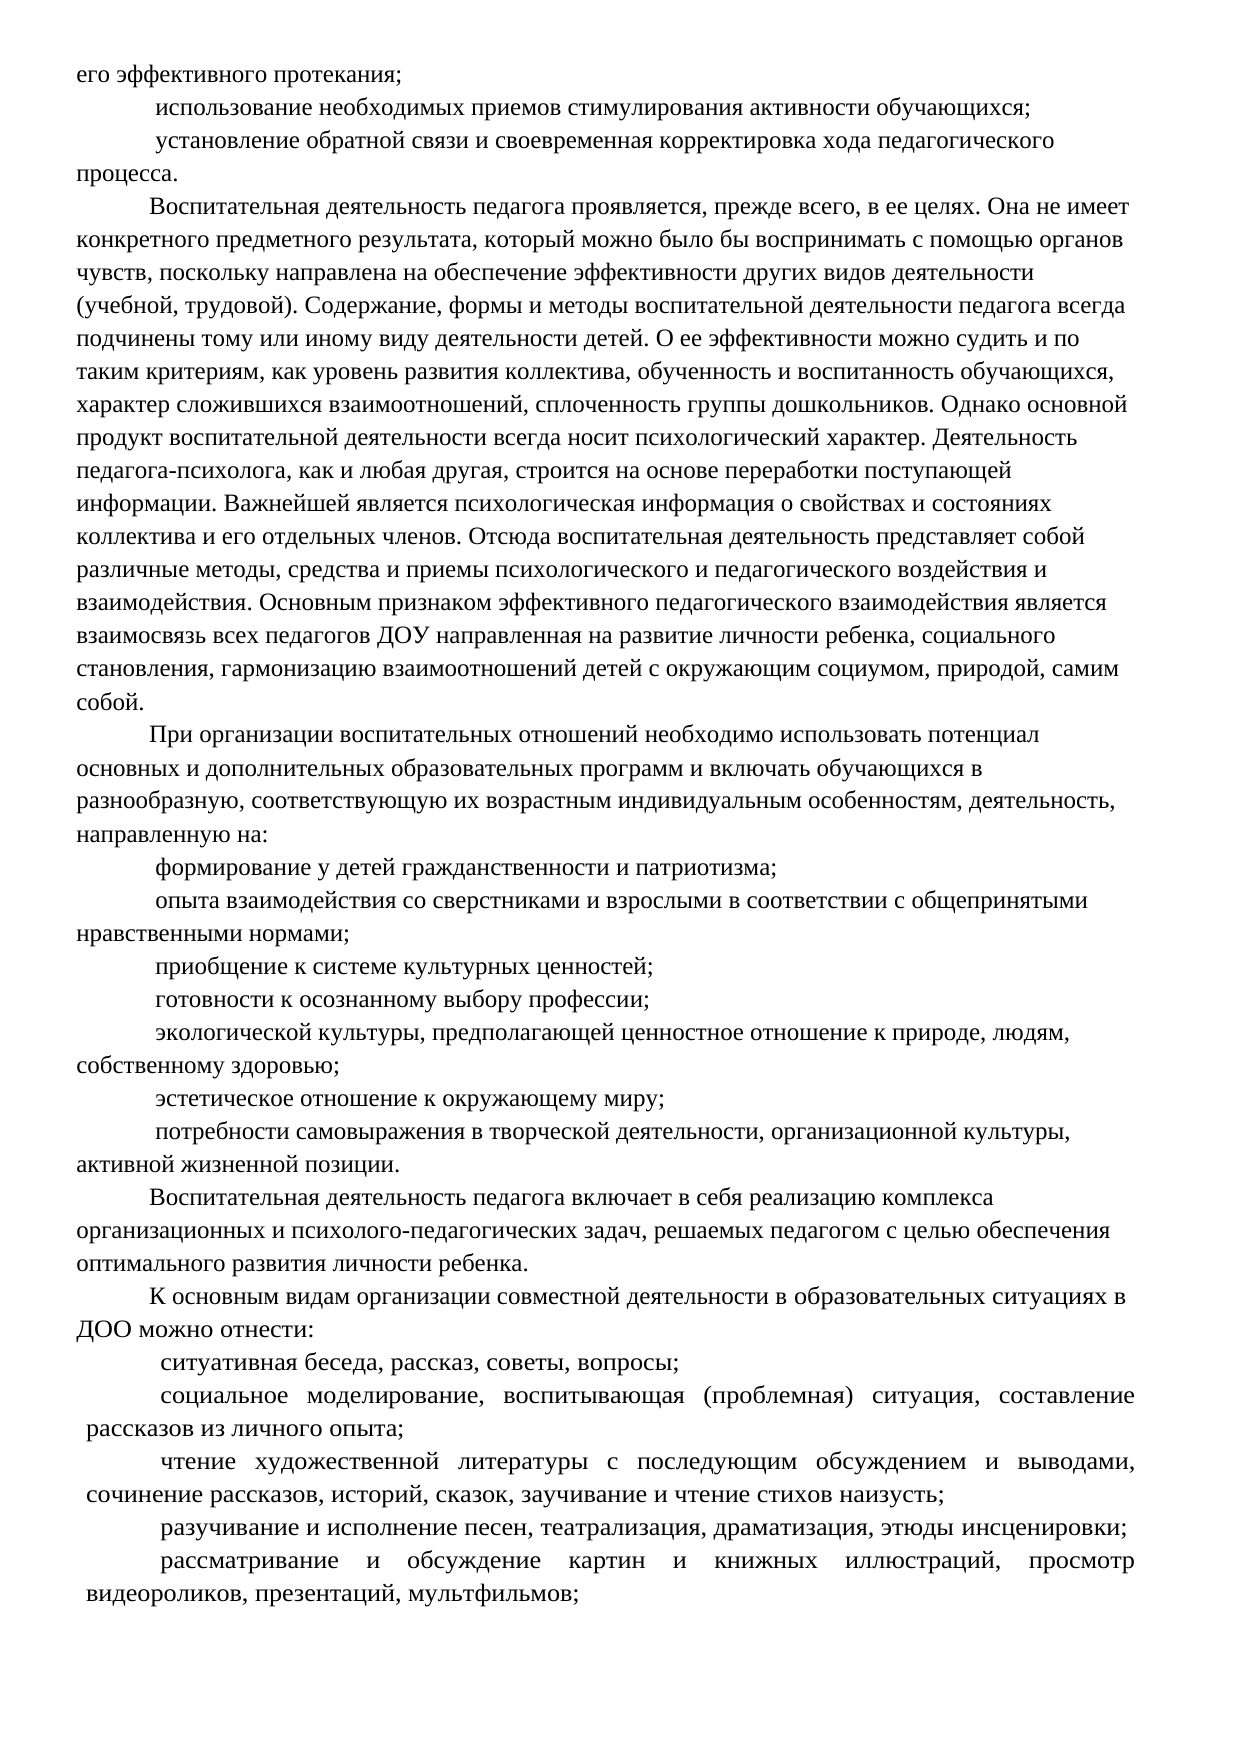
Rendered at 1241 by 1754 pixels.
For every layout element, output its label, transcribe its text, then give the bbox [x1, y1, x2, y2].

text разучивание и исполнение песен, театрализация, драматизация, этюды­ инсценировки; [86, 1512, 1136, 1541]
text экологической культуры, предполагающей ценностное отношение к природе, людям, собственному здоровью; [76, 1017, 1137, 1078]
text чтение художественной литературы с последующим обсуждением и выводами, сочинение рассказов, историй, сказок, заучивание и чтение стихов наизусть; [86, 1446, 1136, 1508]
text опыта взаимодействия со сверстниками и взрослыми в соответствии с общепринятыми нравственными нормами; [76, 885, 1137, 946]
text потребности самовыражения в творческой деятельности, организационной культуры, активной жизненной позиции. [76, 1116, 1137, 1178]
text социальное моделирование, воспитывающая (проблемная) ситуация, составление рассказов из личного опыта; [86, 1380, 1136, 1442]
text рассматривание и обсуждение картин и книжных иллюстраций, просмотр видеороликов, презентаций, мультфильмов; [86, 1545, 1136, 1607]
text формирование у детей гражданственности и патриотизма; [76, 852, 1137, 880]
text установление обратной связи и своевременная корректировка хода педагогического процесса. [76, 125, 1137, 187]
text ситуативная беседа, рассказ, советы, вопросы; [86, 1347, 1136, 1376]
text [76, 59, 1137, 88]
text Воспитательная деятельность педагога включает в себя реализацию комплекса организационных и психолого-педагогических задач, решаемых педагогом с целью обеспечения оптимального развития личности ребенка. [76, 1182, 1137, 1277]
text использование необходимых приемов стимулирования активности обучающихся; [76, 92, 1137, 121]
text эстетическое отношение к окружающему миру; [76, 1083, 1137, 1112]
text При организации воспитательных отношений необходимо использовать потенциал основных и дополнительных образовательных программ и включать обучающихся в разнообразную, соответствующую их возрастным индивидуальным особенностям, деятельность, направленную на: [76, 719, 1137, 847]
text Воспитательная деятельность педагога проявляется, прежде всего, в ее целях. Она не имеет конкретного предметного результата, который можно было бы воспринимать с помощью органов чувств, поскольку направлена на обеспечение эффективности других видов деятельности (учебной, трудовой). Содержание, формы и методы воспитательной деятельности педагога всегда подчинены тому или иному виду деятельности детей. О ее эффективности можно судить и по таким критериям, как уровень развития коллектива, обученность и воспитанность обучающихся, характер сложившихся взаимоотношений, сплоченность группы дошкольников. Однако основной продукт воспитательной деятельности всегда носит психологический характер. Деятельность педагога-психолога, как и любая другая, строится на основе переработки поступающей информации. Важнейшей является психологическая информация о свойствах и состояниях коллектива и его отдельных членов. Отсюда воспитательная деятельность представляет собой различные методы, средства и приемы психологического и педагогического воздействия и взаимодействия. Основным признаком эффективного педагогического взаимодействия является взаимосвязь всех педагогов ДОУ направленная на развитие личности ребенка, социального становления, гармонизацию взаимоотношений детей с окружающим социумом, природой, самим собой. [76, 191, 1137, 715]
text приобщение к системе культурных ценностей; [76, 951, 1137, 979]
text К основным видам организации совместной деятельности в образовательных ситуациях в ДОО можно отнести: [76, 1281, 1137, 1343]
text готовности к осознанному выбору профессии; [76, 984, 1137, 1012]
